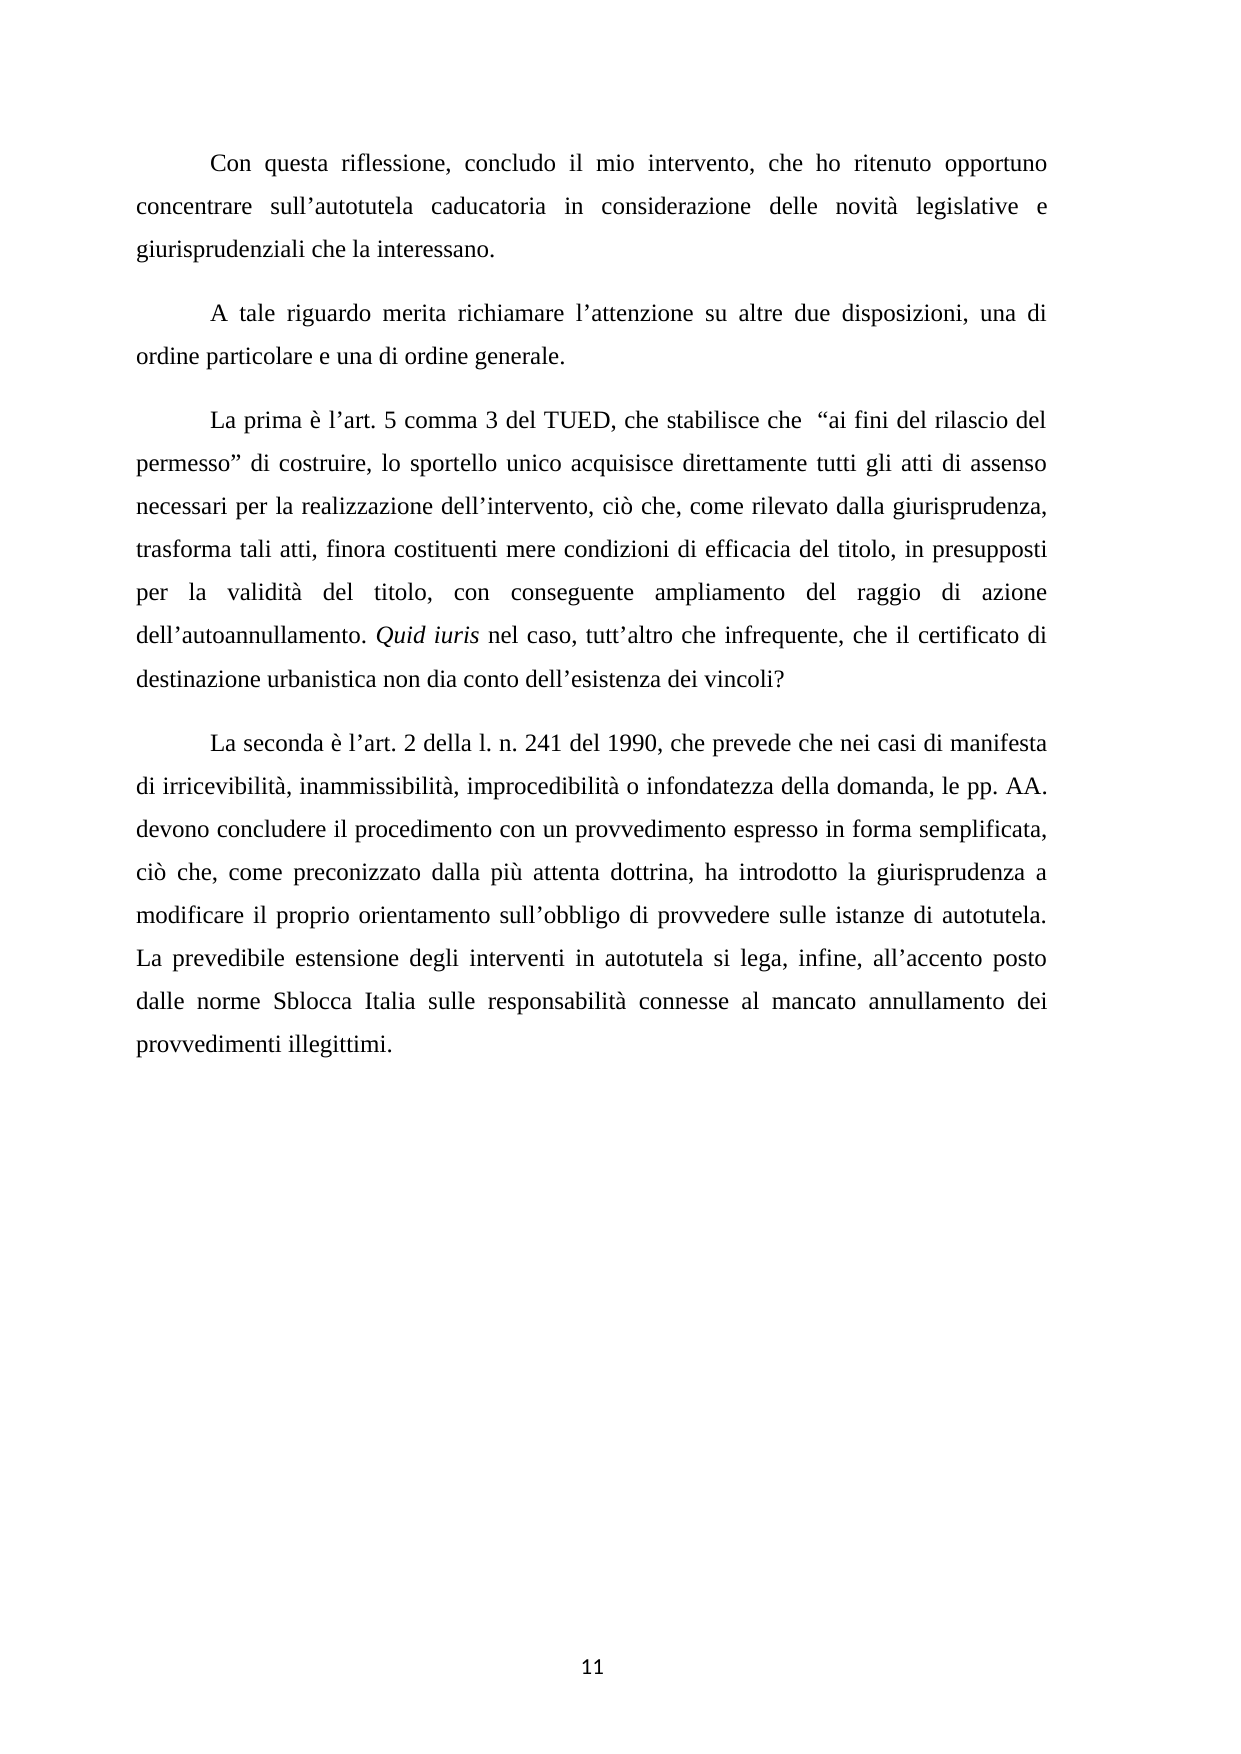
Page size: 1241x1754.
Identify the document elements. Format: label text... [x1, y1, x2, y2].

text Con questa riflessione, concludo il mio intervento, che ho ritenuto opportuno concentrare sull’autotutela caducatoria in considerazione delle novità legislative e giurisprudenziali che la interessano. [136, 148, 1048, 263]
text A tale riguardo merita richiamare l’attenzione su altre due disposizioni, una di ordine particolare e una di ordine generale. [136, 298, 1048, 370]
text La seconda è l’art. 2 della l. n. 241 del 1990, che prevede che nei casi di manifesta di irricevibilità, inammissibilità, improcedibilità o infondatezza della domanda, le pp. AA. devono concludere il procedimento con un provvedimento espresso in forma semplificata, ciò che, come preconizzato dalla più attenta dottrina, ha introdotto la giurisprudenza a modificare il proprio orientamento sull’obbligo di provvedere sulle istanze di autotutela. La prevedibile estensione degli interventi in autotutela si lega, infine, all’accento posto dalle norme Sblocca Italia sulle responsabilità connesse al mancato annullamento dei provvedimenti illegittimi. [136, 728, 1048, 1058]
text La prima è l’art. 5 comma 3 del TUED, che stabilisce che “ai fini del rilascio del permesso” di costruire, lo sportello unico acquisisce direttamente tutti gli atti di assenso necessari per la realizzazione dell’intervento, ciò che, come rilevato dalla giurisprudenza, trasforma tali atti, finora costituenti mere condizioni di efficacia del titolo, in presupposti per la validità del titolo, con conseguente ampliamento del raggio di azione dell’autoannullamento. Quid iuris nel caso, tutt’altro che infrequente, che il certificato di destinazione urbanistica non dia conto dell’esistenza dei vincoli? [136, 405, 1048, 692]
